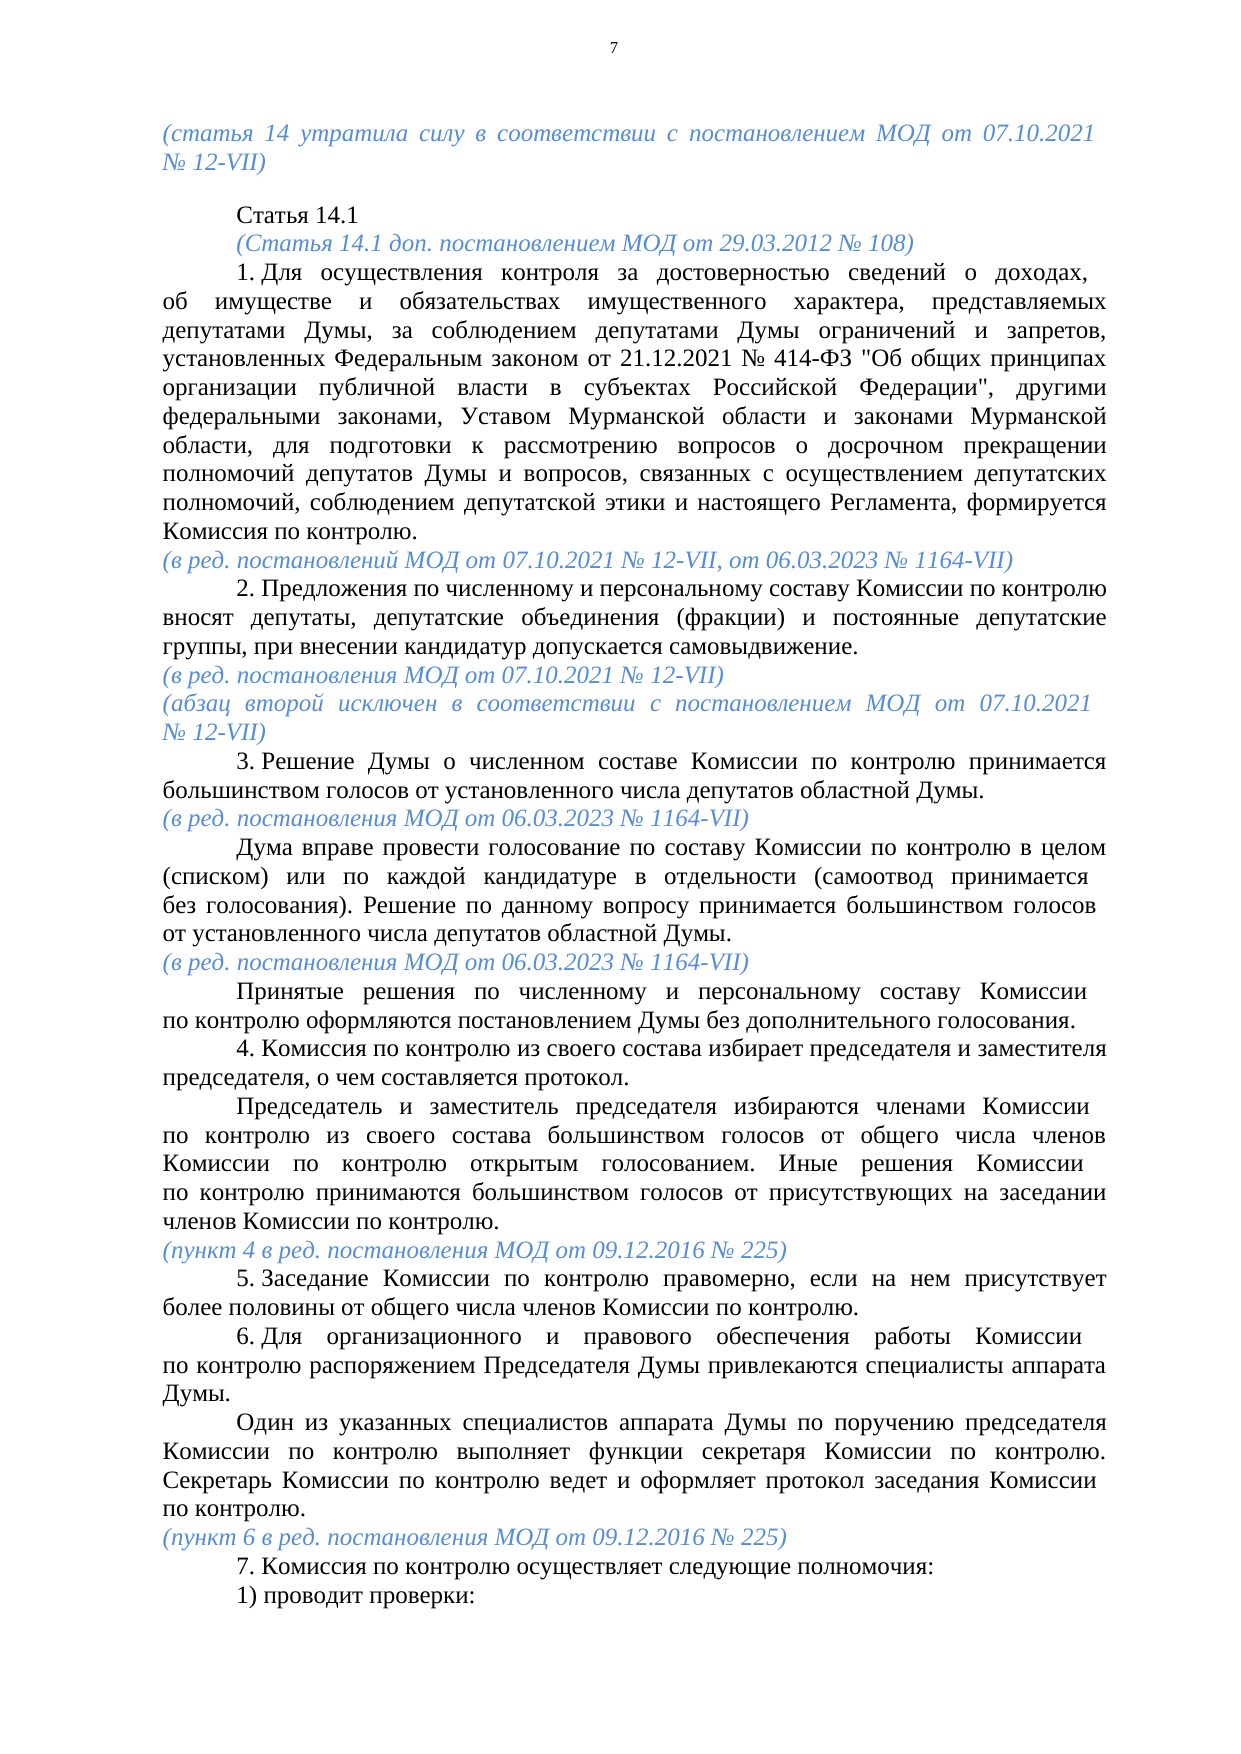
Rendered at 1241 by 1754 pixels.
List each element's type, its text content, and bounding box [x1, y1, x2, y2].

text 1. Для осуществления контроля за достоверностью сведений о доходах, об имуществе и обязательствах имущественного характера, представляемых депутатами Думы, за соблюдением депутатами Думы ограничений и запретов, установленных Федеральным законом от 21.12.2021 № 414-ФЗ "Об общих принципах организации публичной власти в субъектах Российской Федерации", другими федеральными законами, Уставом Мурманской области и законами Мурманской области, для подготовки к рассмотрению вопросов о досрочном прекращении полномочий депутатов Думы и вопросов, связанных с осуществлением депутатских полномочий, соблюдением депутатской этики и настоящего Регламента, формируется Комиссия по контролю. [162, 257, 1107, 545]
text 3. Решение Думы о численном составе Комиссии по контролю принимается большинством голосов от установленного числа депутатов областной Думы. [162, 746, 1107, 803]
text (пункт 6 в ред. постановления МОД от 09.12.2016 № 225) [162, 1522, 1107, 1551]
text 5. Заседание Комиссии по контролю правомерно, если на нем присутствует более половины от общего числа членов Комиссии по контролю. [162, 1263, 1107, 1321]
text 6. Для организационного и правового обеспечения работы Комиссии по контролю распоряжением Председателя Думы привлекаются специалисты аппарата Думы. [162, 1321, 1107, 1407]
text (статья 14 утратила силу в соответствии с постановлением МОД от 07.10.2021 № 12-VII) [162, 118, 1107, 176]
text (Статья 14.1 доп. постановлением МОД от 29.03.2012 № 108) [162, 228, 1107, 257]
text 7. Комиссия по контролю осуществляет следующие полномочия: [162, 1551, 1107, 1580]
text Один из указанных специалистов аппарата Думы по поручению председателя Комиссии по контролю выполняет функции секретаря Комиссии по контролю. Секретарь Комиссии по контролю ведет и оформляет протокол заседания Комиссии по контролю. [162, 1407, 1107, 1522]
text Статья 14.1 [162, 200, 1107, 228]
text (в ред. постановлений МОД от 07.10.2021 № 12-VII, от 06.03.2023 № 1164-VII) [162, 545, 1107, 573]
text (в ред. постановления МОД от 07.10.2021 № 12-VII) [162, 660, 1107, 688]
text (абзац второй исключен в соответствии с постановлением МОД от 07.10.2021 № 12-VII) [162, 688, 1107, 746]
text 2. Предложения по численному и персональному составу Комиссии по контролю вносят депутаты, депутатские объединения (фракции) и постоянные депутатские группы, при внесении кандидатур допускается самовыдвижение. [162, 573, 1107, 660]
text Дума вправе провести голосование по составу Комиссии по контролю в целом (списком) или по каждой кандидатуре в отдельности (самоотвод принимается без голосования). Решение по данному вопросу принимается большинством голосов от установленного числа депутатов областной Думы. [162, 832, 1107, 947]
text (пункт 4 в ред. постановления МОД от 09.12.2016 № 225) [162, 1235, 1107, 1263]
text Председатель и заместитель председателя избираются членами Комиссии по контролю из своего состава большинством голосов от общего числа членов Комиссии по контролю открытым голосованием. Иные решения Комиссии по контролю принимаются большинством голосов от присутствующих на заседании членов Комиссии по контролю. [162, 1091, 1107, 1235]
text Принятые решения по численному и персональному составу Комиссии по контролю оформляются постановлением Думы без дополнительного голосования. [162, 976, 1107, 1033]
text 1) проводит проверки: [162, 1580, 1107, 1608]
text (в ред. постановления МОД от 06.03.2023 № 1164-VII) [162, 803, 1107, 832]
text 4. Комиссия по контролю из своего состава избирает председателя и заместителя председателя, о чем составляется протокол. [162, 1033, 1107, 1091]
text (в ред. постановления МОД от 06.03.2023 № 1164-VII) [162, 947, 1107, 976]
